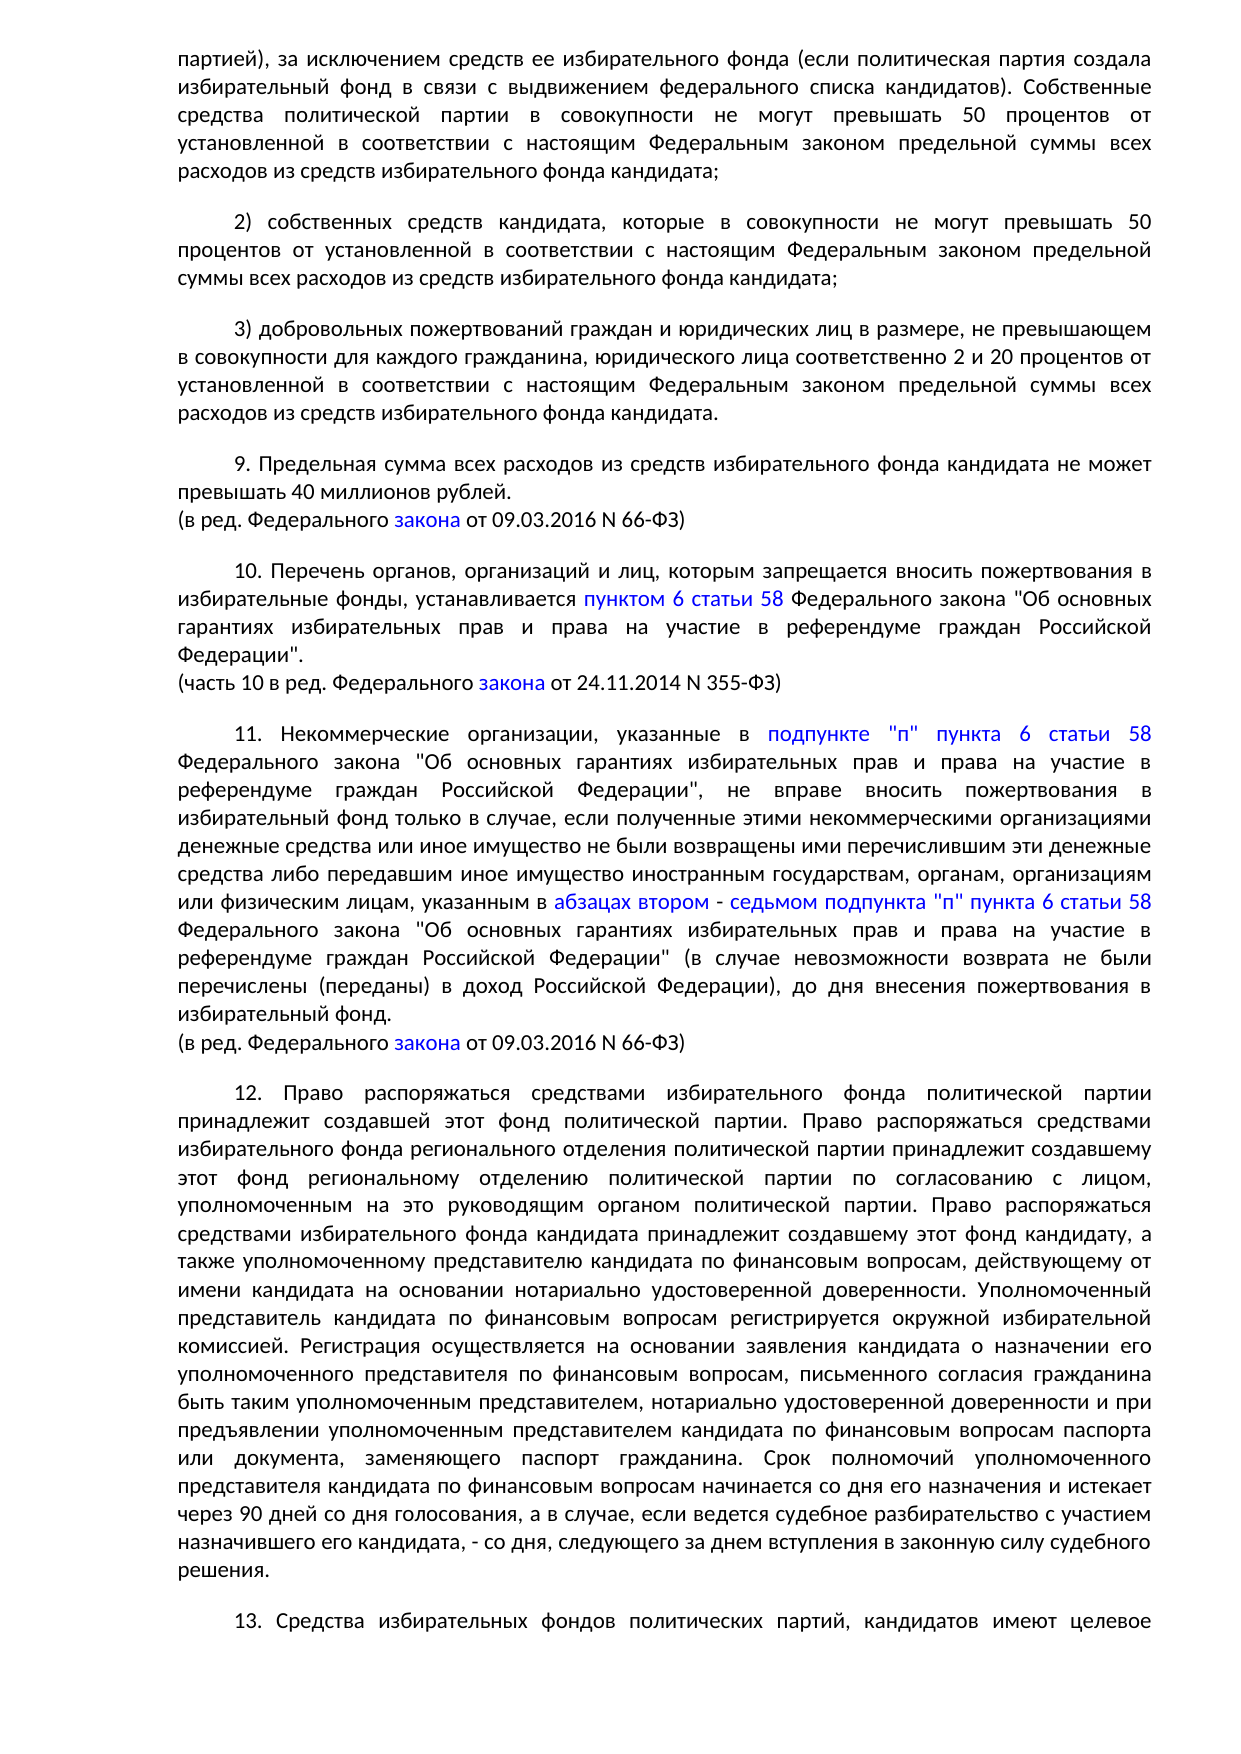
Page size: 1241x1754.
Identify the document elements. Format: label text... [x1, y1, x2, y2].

text 11. Некоммерческие организации, указанные в подпункте "п" пункта 6 статьи 58 Федерального закона "Об основных гарантиях избирательных прав и права на участие в референдуме граждан Российской Федерации", не вправе вносить пожертвования в избирательный фонд только в случае, если полученные этими некоммерческими организациями денежные средства или иное имущество не были возвращены ими перечислившим эти денежные средства либо передавшим иное имущество иностранным государствам, органам, организациям или физическим лицам, указанным в абзацах втором - седьмом подпункта "п" пункта 6 статьи 58 Федерального закона "Об основных гарантиях избирательных прав и права на участие в референдуме граждан Российской Федерации" (в случае невозможности возврата не были перечислены (переданы) в доход Российской Федерации), до дня внесения пожертвования в избирательный фонд. [177, 719, 1152, 1028]
text 10. Перечень органов, организаций и лиц, которым запрещается вносить пожертвования в избирательные фонды, устанавливается пунктом 6 статьи 58 Федерального закона "Об основных гарантиях избирательных прав и права на участие в референдуме граждан Российской Федерации". [177, 556, 1152, 668]
text (в ред. Федерального закона от 09.03.2016 N 66-ФЗ) [177, 1028, 1152, 1056]
text 2) собственных средств кандидата, которые в совокупности не могут превышать 50 процентов от установленной в соответствии с настоящим Федеральным законом предельной суммы всех расходов из средств избирательного фонда кандидата; [177, 207, 1152, 291]
text (в ред. Федерального закона от 09.03.2016 N 66-ФЗ) [177, 505, 1152, 533]
text 12. Право распоряжаться средствами избирательного фонда политической партии принадлежит создавшей этот фонд политической партии. Право распоряжаться средствами избирательного фонда регионального отделения политической партии принадлежит создавшему этот фонд региональному отделению политической партии по согласованию с лицом, уполномоченным на это руководящим органом политической партии. Право распоряжаться средствами избирательного фонда кандидата принадлежит создавшему этот фонд кандидату, а также уполномоченному представителю кандидата по финансовым вопросам, действующему от имени кандидата на основании нотариально удостоверенной доверенности. Уполномоченный представитель кандидата по финансовым вопросам регистрируется окружной избирательной комиссией. Регистрация осуществляется на основании заявления кандидата о назначении его уполномоченного представителя по финансовым вопросам, письменного согласия гражданина быть таким уполномоченным представителем, нотариально удостоверенной доверенности и при предъявлении уполномоченным представителем кандидата по финансовым вопросам паспорта или документа, заменяющего паспорт гражданина. Срок полномочий уполномоченного представителя кандидата по финансовым вопросам начинается со дня его назначения и истекает через 90 дней со дня голосования, а в случае, если ведется судебное разбирательство с участием назначившего его кандидата, - со дня, следующего за днем вступления в законную силу судебного решения. [177, 1078, 1152, 1583]
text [177, 1606, 1152, 1634]
text (часть 10 в ред. Федерального закона от 24.11.2014 N 355-ФЗ) [177, 668, 1152, 696]
text 9. Предельная сумма всех расходов из средств избирательного фонда кандидата не может превышать 40 миллионов рублей. [177, 449, 1152, 505]
text 3) добровольных пожертвований граждан и юридических лиц в размере, не превышающем в совокупности для каждого гражданина, юридического лица соответственно 2 и 20 процентов от установленной в соответствии с настоящим Федеральным законом предельной суммы всех расходов из средств избирательного фонда кандидата. [177, 314, 1152, 426]
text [177, 44, 1152, 184]
